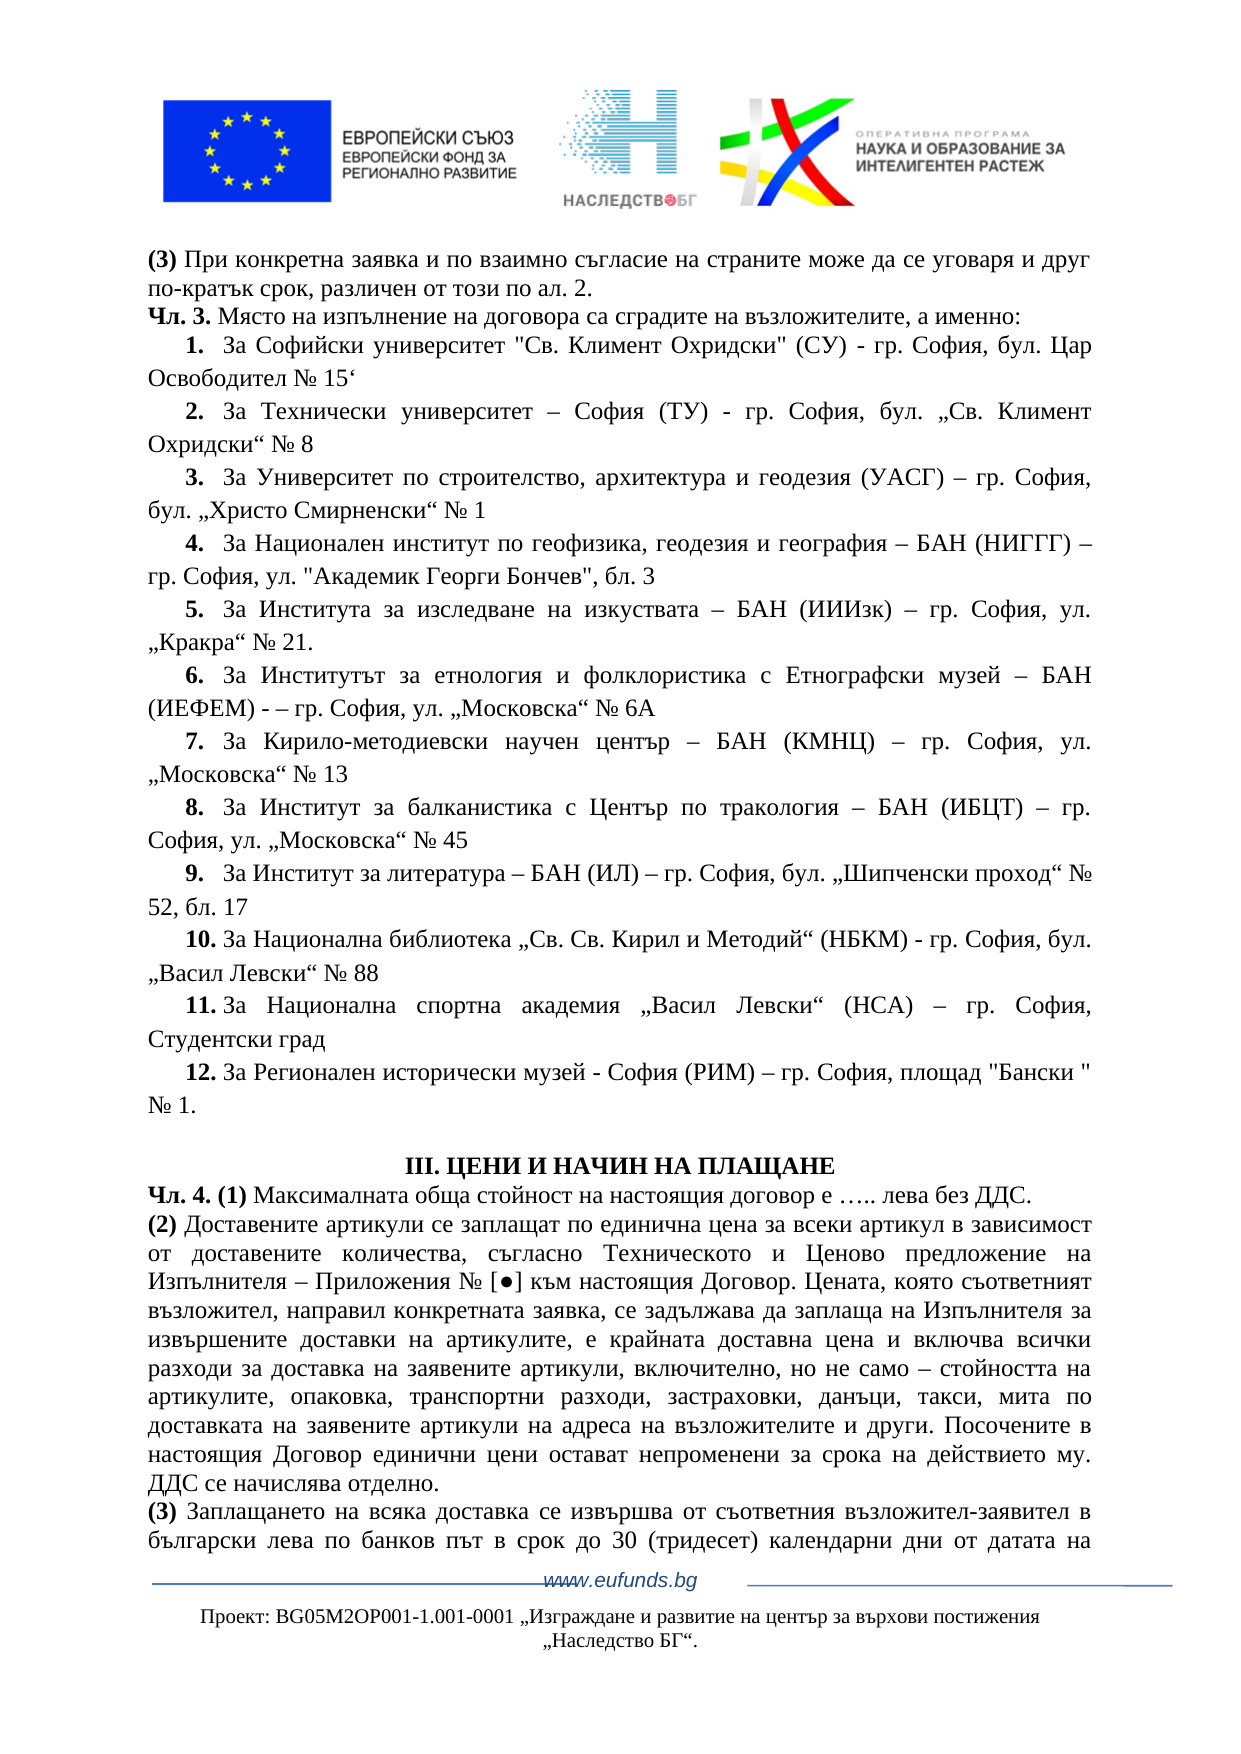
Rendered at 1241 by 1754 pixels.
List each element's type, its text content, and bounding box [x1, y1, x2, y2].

list За Софийски университет "Св. Климент Охридски" (СУ) - гр. София, бул. Цар Освободител № 15‘ [148, 330, 1093, 392]
text (3) При конкретна заявка и по взаимно съгласие на страните може да се уговаря и друг по-кратък срок, различен от този по ал. 2. [148, 244, 1092, 301]
list За Национална спортна академия „Васил Левски“ (НСА) – гр. София, Студентски град [148, 991, 1093, 1052]
list За Институт за балканистика с Център по тракология – БАН (ИБЦТ) – гр. София, ул. „Московска“ № 45 [148, 792, 1093, 854]
list За Технически университет – София (ТУ) - гр. София, бул. „Св. Климент Охридски“ № 8 [148, 396, 1093, 458]
text Чл. 3. Място на изпълнение на договора са сградите на възложителите, а именно: [148, 301, 1093, 330]
list За Национален институт по геофизика, геодезия и география – БАН (НИГГГ) – гр. София, ул. "Академик Георги Бончев", бл. 3 [148, 528, 1093, 590]
list За Института за изследване на изкуствата – БАН (ИИИзк) – гр. София, ул. „Кракра“ № 21. [148, 594, 1093, 656]
list За Институт за литература – БАН (ИЛ) – гр. София, бул. „Шипченски проход“ № 52, бл. 17 [148, 858, 1093, 920]
list За Регионален исторически музей - София (РИМ) – гр. София, площад "Бански " № 1. [148, 1057, 1093, 1118]
picture [147, 73, 1070, 216]
list За Национална библиотека „Св. Св. Кирил и Методий“ (НБКМ) - гр. София, бул. „Васил Левски“ № 88 [148, 924, 1093, 986]
list За Кирило-методиевски научен център – БАН (КМНЦ) – гр. София, ул. „Московска“ № 13 [148, 726, 1093, 788]
text Чл. 4. (1) Максималната обща стойност на настоящия договор е ….. лева без ДДС. [148, 1180, 1093, 1209]
text (2) Доставените артикули се заплащат по единична цена за всеки артикул в зависимост от доставените количества, съгласно Техническото и Ценово предложение на Изпълнителя – Приложения № [●] към настоящия Договор. Цената, която съответният възложител, направил конкретната заявка, се задължава да заплаща на Изпълнителя за извършените доставки на артикулите, е крайната доставна цена и включва всички разходи за доставка на заявените артикули, включително, но не само – стойността на артикулите, опаковка, транспортни разходи, застраховки, данъци, такси, мита по доставката на заявените артикули на адреса на възложителите и други. Посочените в настоящия Договор единични цени остават непроменени за срока на действието му. ДДС се начислява отделно. [148, 1209, 1093, 1496]
list За Университет по строителство, архитектура и геодезия (УАСГ) – гр. София, бул. „Христо Смирненски“ № 1 [148, 462, 1093, 524]
text ІІІ. ЦЕНИ И НАЧИН НА ПЛАЩАНЕ [148, 1151, 1093, 1180]
list За Институтът за етнология и фолклористика с Етнографски музей – БАН (ИЕФЕМ) - – гр. София, ул. „Московска“ № 6А [148, 660, 1093, 722]
